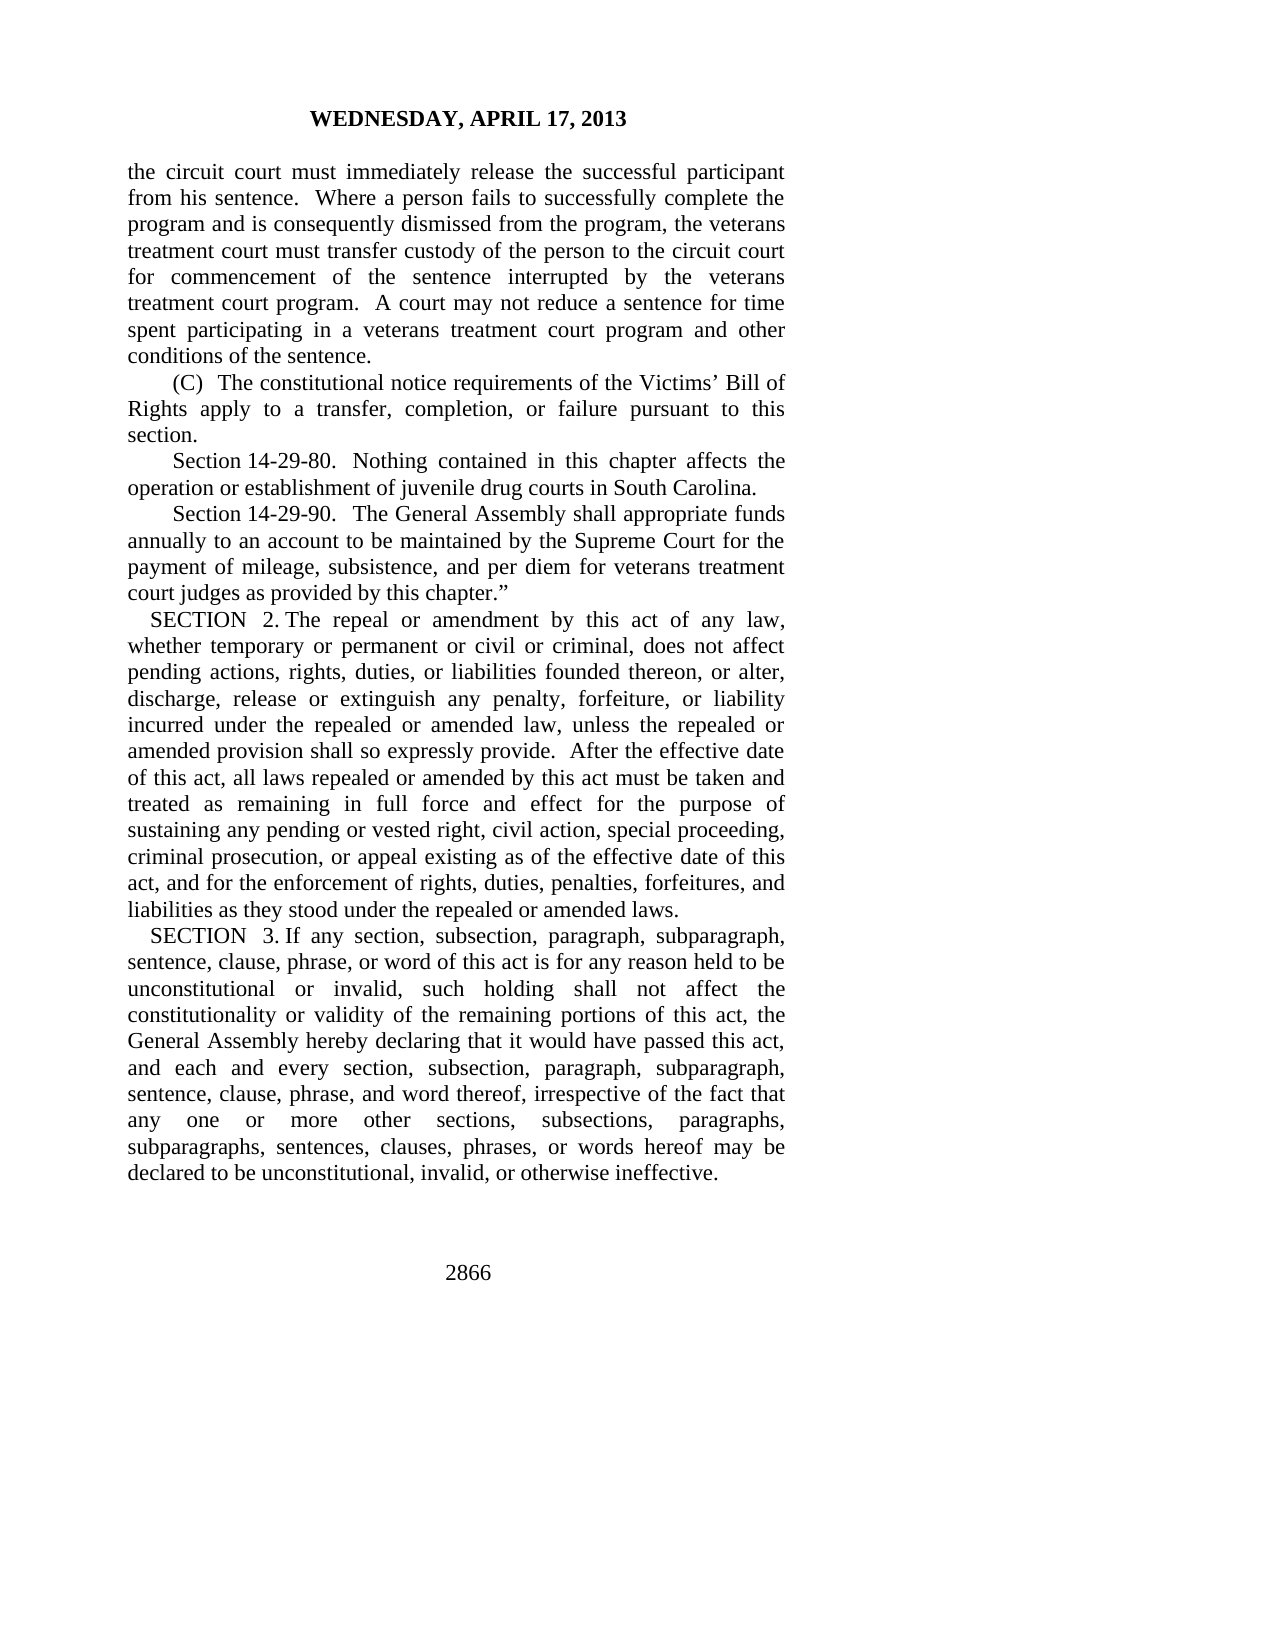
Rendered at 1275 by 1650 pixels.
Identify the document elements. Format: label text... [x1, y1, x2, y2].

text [127, 158, 786, 368]
text (C) The constitutional notice requirements of the Victims’ Bill of Rights apply to a transfer, completion, or failure pursuant to this section. [127, 368, 786, 448]
text Section 14-29-80. Nothing contained in this chapter affects the operation or establishment of juvenile drug courts in South Carolina. [127, 448, 786, 500]
text Section 14-29-90. The General Assembly shall appropriate funds annually to an account to be maintained by the Supreme Court for the payment of mileage, subsistence, and per diem for veterans treatment court judges as provided by this chapter.” [127, 500, 786, 606]
text SECTION 3. If any section, subsection, paragraph, subparagraph, sentence, clause, phrase, or word of this act is for any reason held to be unconstitutional or invalid, such holding shall not affect the constitutionality or validity of the remaining portions of this act, the General Assembly hereby declaring that it would have passed this act, and each and every section, subsection, paragraph, subparagraph, sentence, clause, phrase, and word thereof, irrespective of the fact that any one or more other sections, subsections, paragraphs, subparagraphs, sentences, clauses, phrases, or words hereof may be declared to be unconstitutional, invalid, or otherwise ineffective. [127, 922, 786, 1186]
text SECTION 2. The repeal or amendment by this act of any law, whether temporary or permanent or civil or criminal, does not affect pending actions, rights, duties, or liabilities founded thereon, or alter, discharge, release or extinguish any penalty, forfeiture, or liability incurred under the repealed or amended law, unless the repealed or amended provision shall so expressly provide. After the effective date of this act, all laws repealed or amended by this act must be taken and treated as remaining in full force and effect for the purpose of sustaining any pending or vested right, civil action, special proceeding, criminal prosecution, or appeal existing as of the effective date of this act, and for the enforcement of rights, duties, penalties, forfeitures, and liabilities as they stood under the repealed or amended laws. [127, 606, 786, 922]
